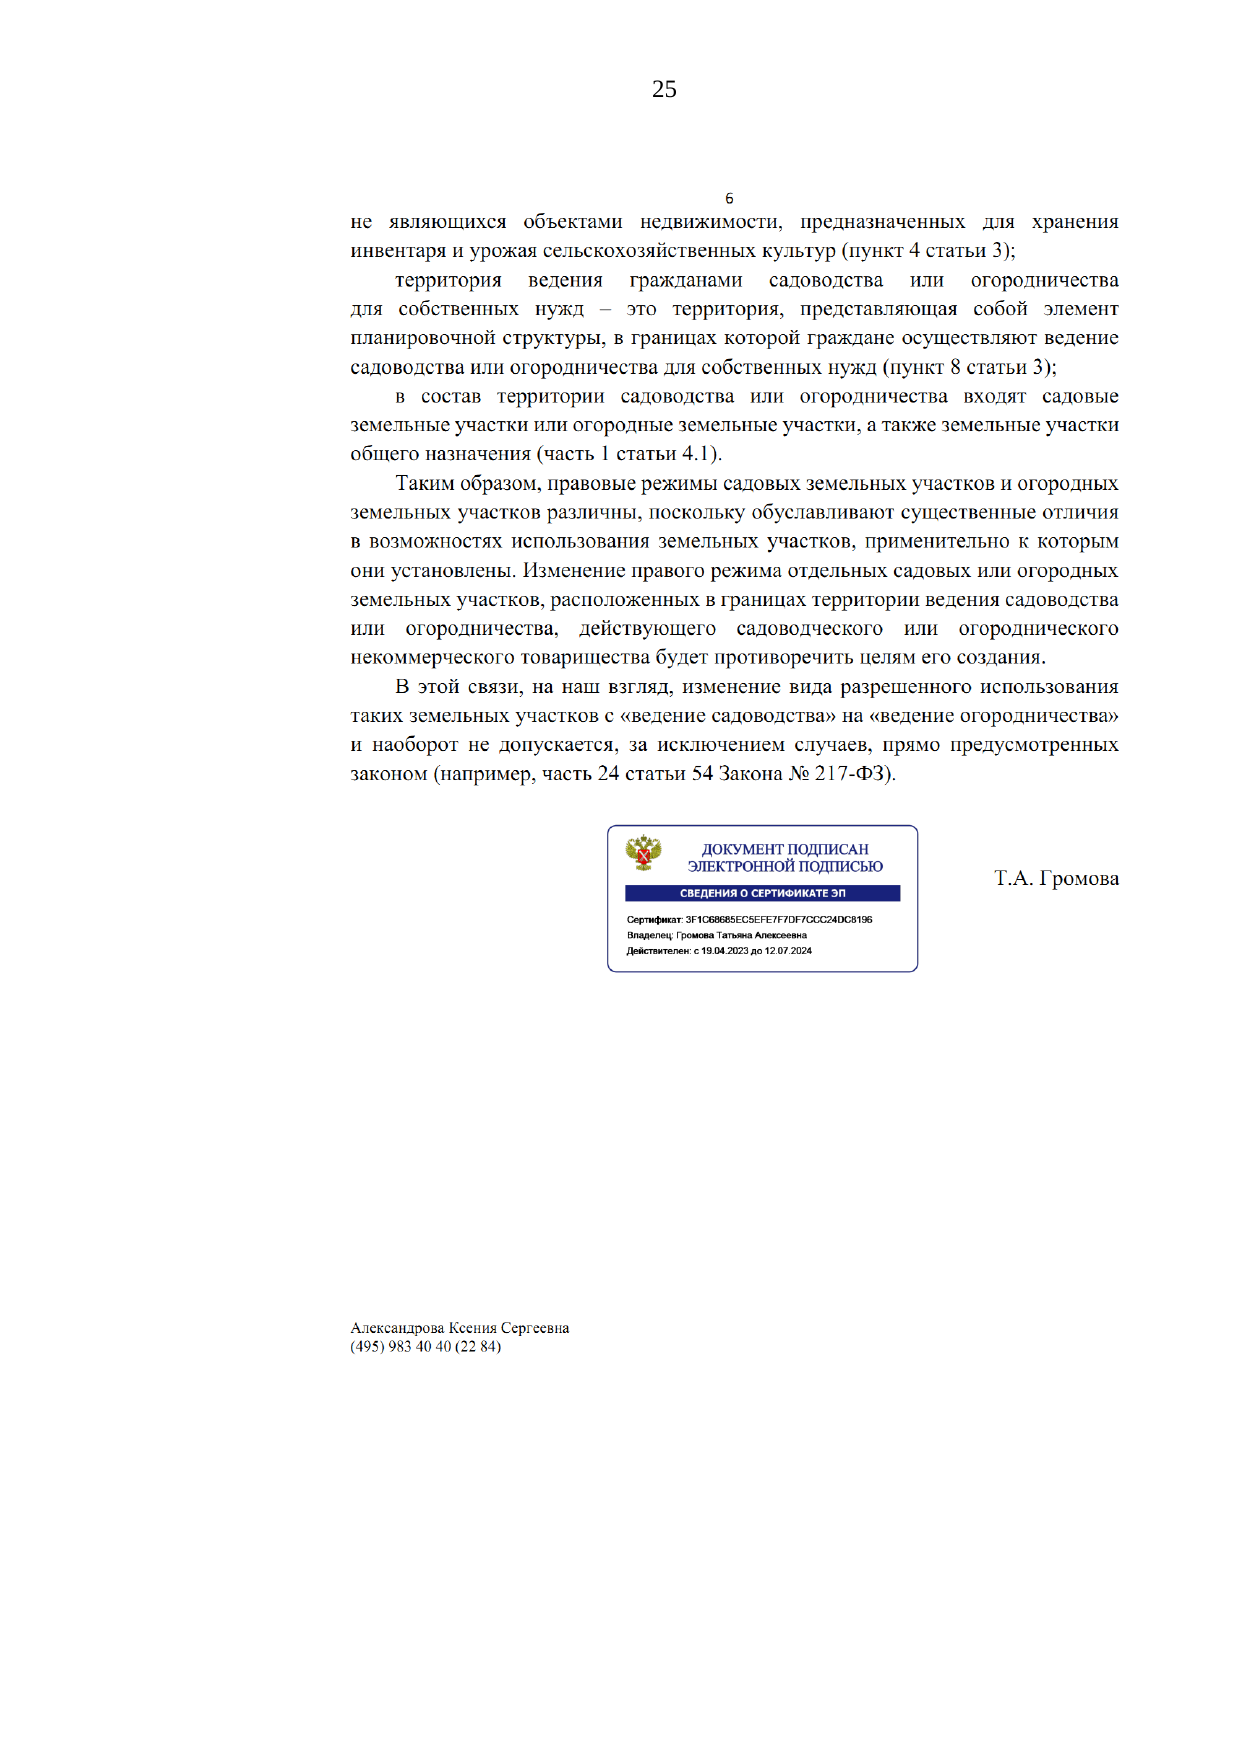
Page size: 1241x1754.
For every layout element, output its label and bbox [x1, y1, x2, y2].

picture [251, 131, 1186, 1452]
